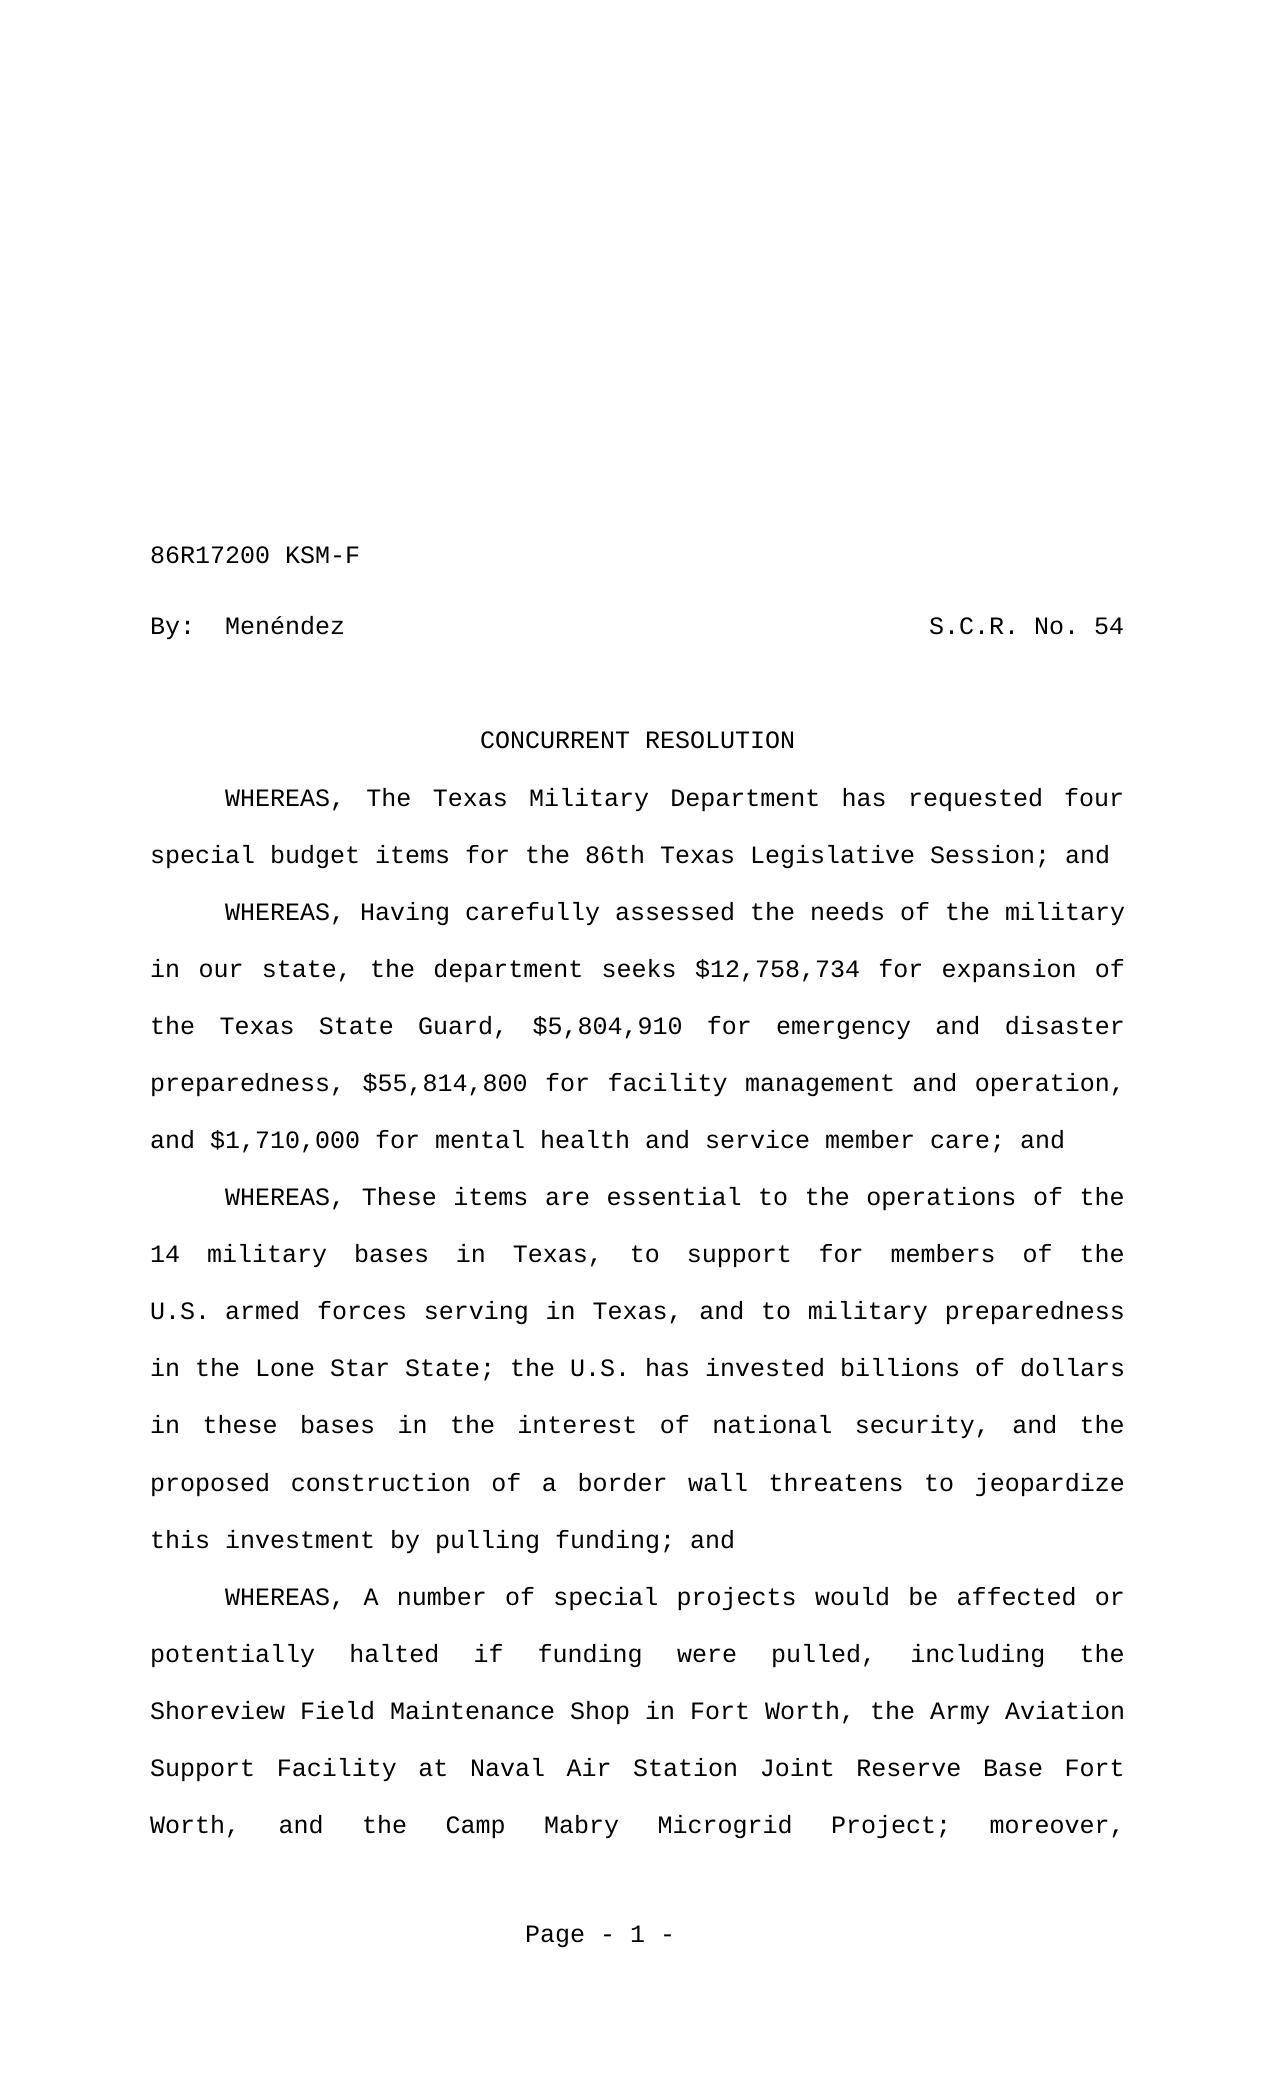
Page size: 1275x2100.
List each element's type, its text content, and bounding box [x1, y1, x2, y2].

text CONCURRENT RESOLUTION [150, 728, 1125, 756]
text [150, 1584, 1125, 1841]
text WHEREAS, Having carefully assessed the needs of the military in our state, the department seeks $12,758,734 for expansion of the Texas State Guard, $5,804,910 for emergency and disaster preparedness, $55,814,800 for facility management and operation, and $1,710,000 for mental health and service member care; and [150, 899, 1125, 1156]
text WHEREAS, The Texas Military Department has requested four special budget items for the 86th Texas Legislative Session; and [150, 785, 1125, 871]
text 86R17200 KSM-F [150, 542, 1125, 571]
text By: Menéndez S.C.R. No. 54 [150, 614, 1125, 642]
text WHEREAS, These items are essential to the operations of the 14 military bases in Texas, to support for members of the U.S. armed forces serving in Texas, and to military preparedness in the Lone Star State; the U.S. has invested billions of dollars in these bases in the interest of national security, and the proposed construction of a border wall threatens to jeopardize this investment by pulling funding; and [150, 1184, 1125, 1556]
